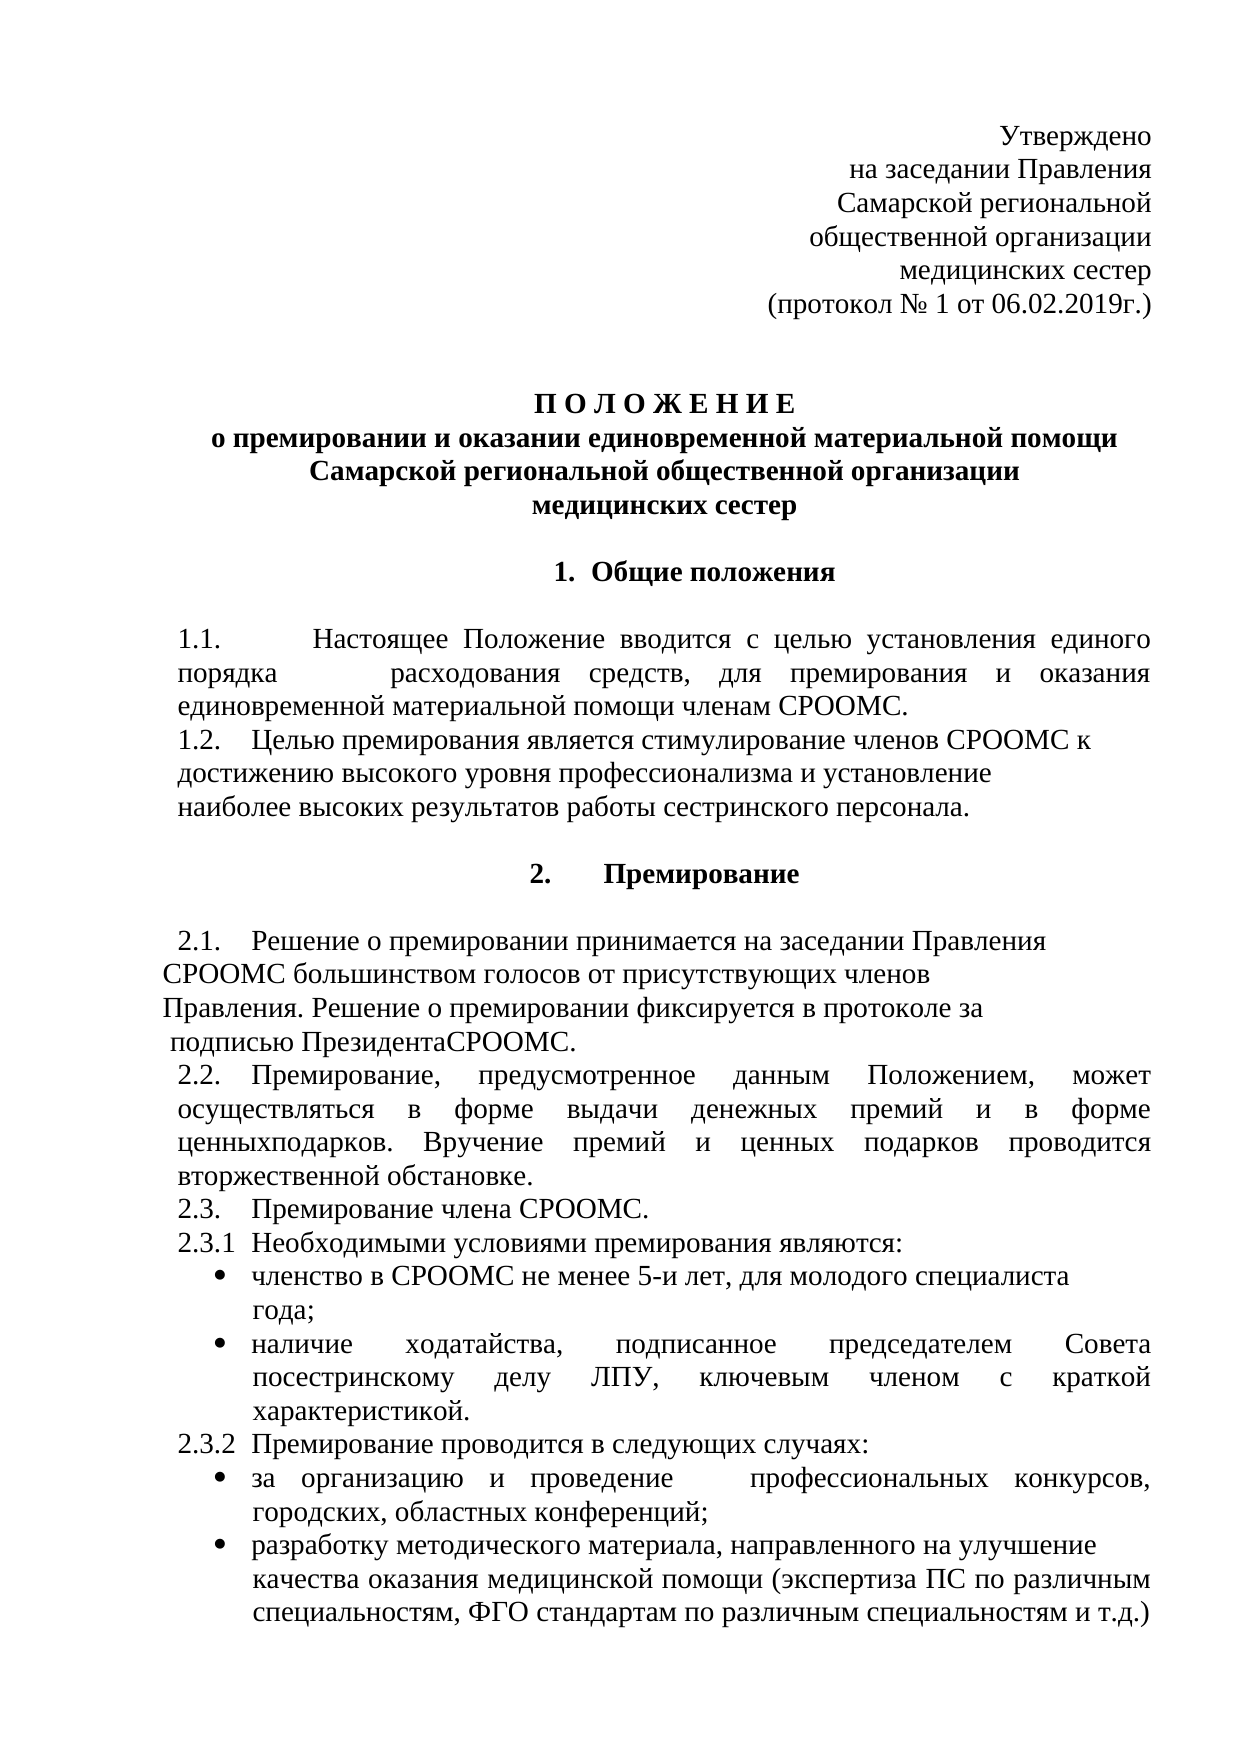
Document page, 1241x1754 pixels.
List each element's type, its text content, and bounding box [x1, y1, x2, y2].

text П О Л О Ж Е Н И Е [177, 386, 1152, 420]
text СРООМС большинством голосов от присутствующих членов [162, 957, 1152, 990]
list Премирование проводится в следующих случаях: [162, 1426, 1152, 1460]
list наличие ходатайства, подписанное председателем Совета посестринскому делу ЛПУ, ключевым членом с краткой характеристикой. [215, 1326, 1152, 1426]
text подписью ПрезидентаСРООМС. [162, 1024, 1152, 1057]
list Настоящее Положение вводится с целью установления единого порядка расходования средств, для премирования и оказания единовременной материальной помощи членам СРООМС. [177, 621, 1152, 722]
list Премирование [162, 856, 1152, 889]
list Премирование члена СРООМС. [162, 1191, 1152, 1225]
text наиболее высоких результатов работы сестринского персонала. [177, 789, 1152, 822]
list Решение о премировании принимается на заседании Правления [162, 923, 1152, 957]
list Общие положения [237, 554, 1152, 588]
list за организацию и проведение профессиональных конкурсов, городских, областных конференций; [215, 1460, 1152, 1527]
text достижению высокого уровня профессионализма и установление [177, 755, 1152, 789]
text на заседании Правления [177, 152, 1152, 185]
text Самарской региональной общественной организации [177, 453, 1152, 487]
list разработку методического материала, направленного на улучшение [215, 1527, 1152, 1561]
text медицинских сестер [177, 252, 1152, 286]
text медицинских сестер [177, 487, 1152, 521]
text (протокол № 1 от 06.02.2019г.) [177, 286, 1152, 319]
list качества оказания медицинской помощи (экспертиза ПС по различным специальностям, ФГО стандартам по различным специальностям и т.д.) [252, 1561, 1152, 1628]
list Целью премирования является стимулирование членов СРООМС к [162, 722, 1152, 755]
text общественной организации [177, 219, 1152, 252]
list года; [252, 1292, 1152, 1326]
list членство в СРООМС не менее 5-и лет, для молодого специалиста [215, 1258, 1152, 1292]
text Самарской региональной [177, 185, 1152, 219]
text Правления. Решение о премировании фиксируется в протоколе за [162, 990, 1152, 1024]
list Премирование, предусмотренное данным Положением, может осуществляться в форме выдачи денежных премий и в форме ценныхподарков. Вручение премий и ценных подарков проводится вторжественной обстановке. [177, 1057, 1152, 1191]
list Необходимыми условиями премирования являются: [162, 1225, 1152, 1258]
text Утверждено [177, 118, 1152, 152]
text о премировании и оказании единовременной материальной помощи [177, 420, 1152, 453]
